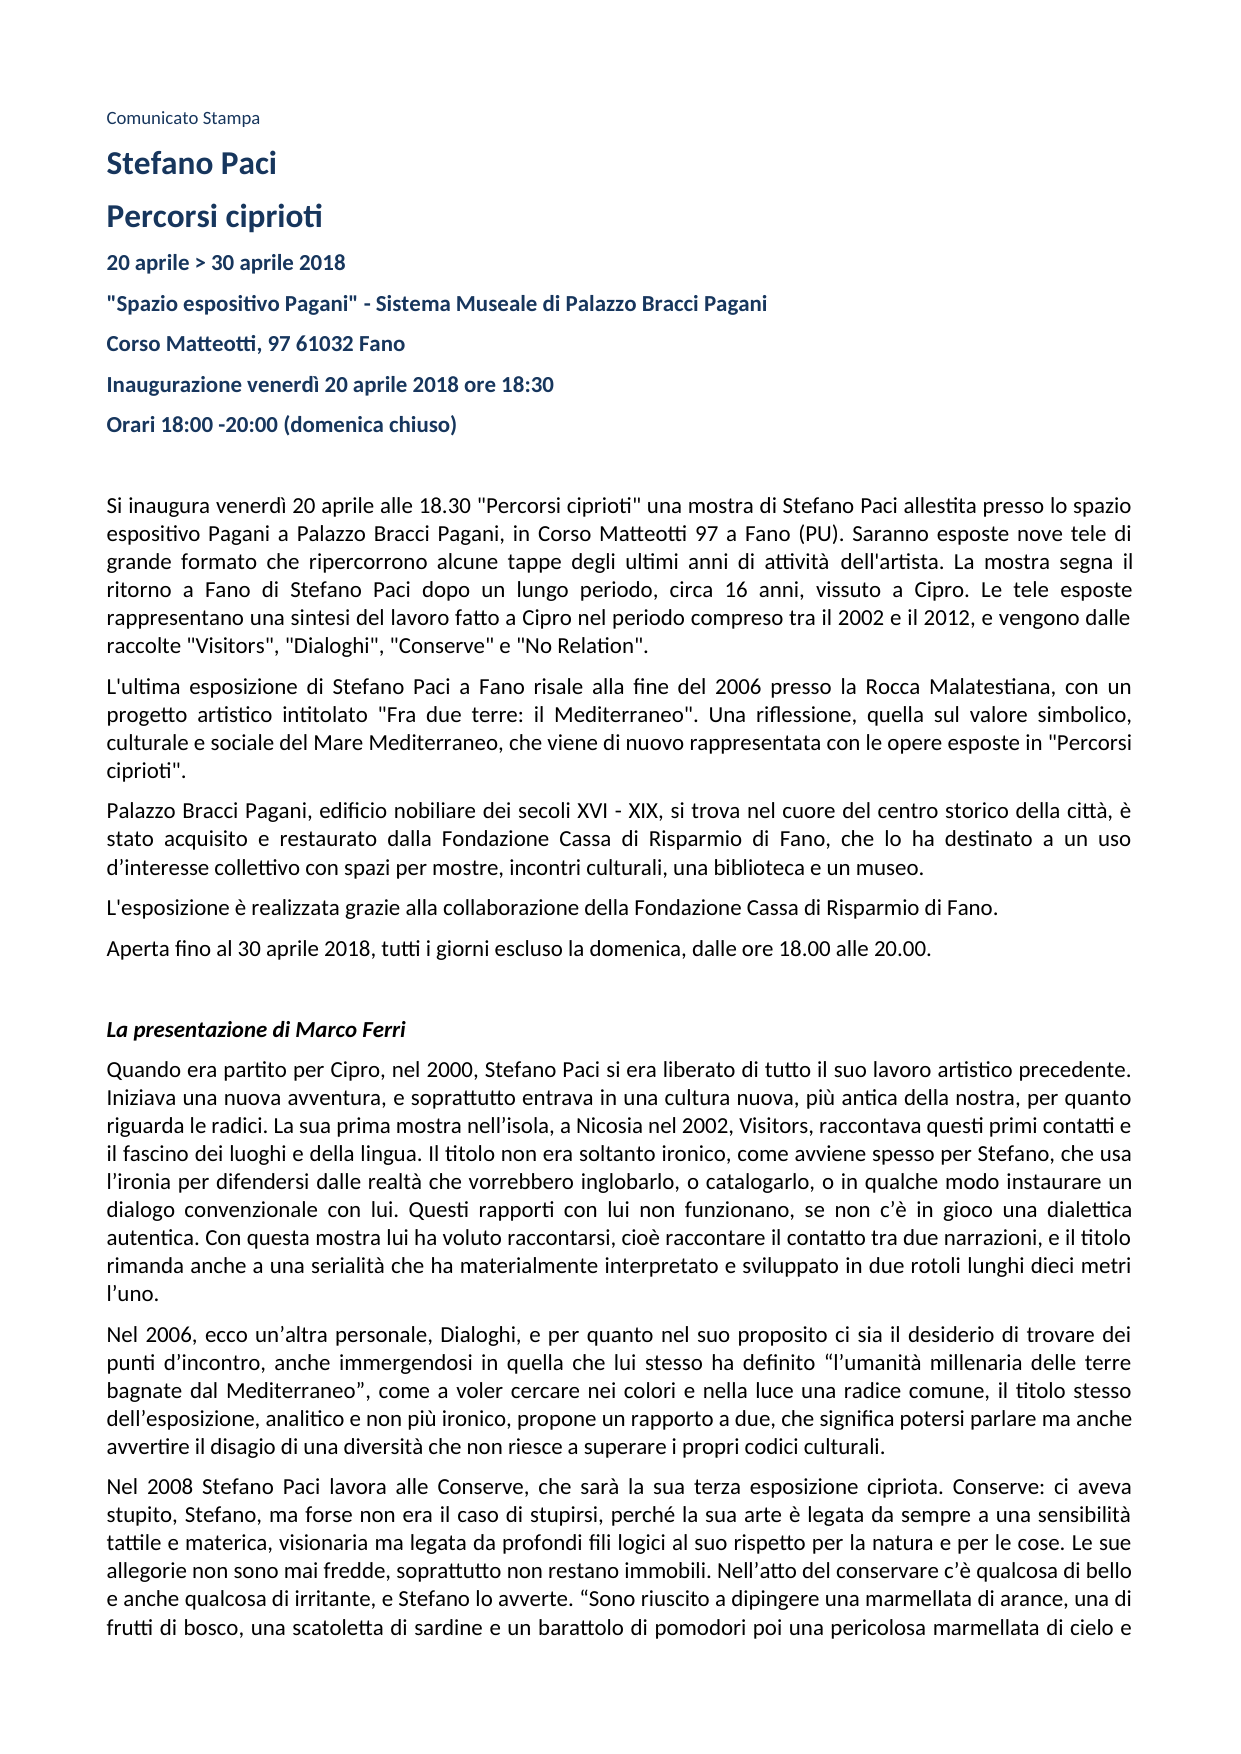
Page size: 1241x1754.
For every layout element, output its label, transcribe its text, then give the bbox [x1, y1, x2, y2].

text Quando era partito per Cipro, nel 2000, Stefano Paci si era liberato di tutto il suo lavoro artistico precedente. Iniziava una nuova avventura, e soprattutto entrava in una cultura nuova, più antica della nostra, per quanto riguarda le radici. La sua prima mostra nell’isola, a Nicosia nel 2002, Visitors, raccontava questi primi contatti e il fascino dei luoghi e della lingua. Il titolo non era soltanto ironico, come avviene spesso per Stefano, che usa l’ironia per difendersi dalle realtà che vorrebbero inglobarlo, o catalogarlo, o in qualche modo instaurare un dialogo convenzionale con lui. Questi rapporti con lui non funzionano, se non c’è in gioco una dialettica autentica. Con questa mostra lui ha voluto raccontarsi, cioè raccontare il contatto tra due narrazioni, e il titolo rimanda anche a una serialità che ha materialmente interpretato e sviluppato in due rotoli lunghi dieci metri l’uno. [106, 1055, 1134, 1307]
text Comunicato Stampa [106, 106, 1134, 129]
text Aperta fino al 30 aprile 2018, tutti i giorni escluso la domenica, dalle ore 18.00 alle 20.00. [106, 934, 1134, 962]
text Palazzo Bracci Pagani, edificio nobiliare dei secoli XVI - XIX, si trova nel cuore del centro storico della città, è stato acquisito e restaurato dalla Fondazione Cassa di Risparmio di Fano, che lo ha destinato a un uso d’interesse collettivo con spazi per mostre, incontri culturali, una biblioteca e un museo. [106, 797, 1134, 881]
text Nel 2006, ecco un’altra personale, Dialoghi, e per quanto nel suo proposito ci sia il desiderio di trovare dei punti d’incontro, anche immergendosi in quella che lui stesso ha definito “l’umanità millenaria delle terre bagnate dal Mediterraneo”, come a voler cercare nei colori e nella luce una radice comune, il titolo stesso dell’esposizione, analitico e non più ironico, propone un rapporto a due, che significa potersi parlare ma anche avvertire il disagio di una diversità che non riesce a superare i propri codici culturali. [106, 1320, 1134, 1460]
text Orari 18:00 -20:00 (domenica chiuso) [106, 410, 1134, 438]
text Corso Matteotti, 97 61032 Fano [106, 329, 1134, 357]
text La presentazione di Marco Ferri [106, 1015, 1134, 1043]
text "Spazio espositivo Pagani" - Sistema Museale di Palazzo Bracci Pagani [106, 289, 1134, 317]
text 20 aprile > 30 aprile 2018 [106, 248, 1134, 276]
text Percorsi ciprioti [106, 195, 1134, 236]
text Si inaugura venerdì 20 aprile alle 18.30 "Percorsi ciprioti" una mostra di Stefano Paci allestita presso lo spazio espositivo Pagani a Palazzo Bracci Pagani, in Corso Matteotti 97 a Fano (PU). Saranno esposte nove tele di grande formato che ripercorrono alcune tappe degli ultimi anni di attività dell'artista. La mostra segna il ritorno a Fano di Stefano Paci dopo un lungo periodo, circa 16 anni, vissuto a Cipro. Le tele esposte rappresentano una sintesi del lavoro fatto a Cipro nel periodo compreso tra il 2002 e il 2012, e vengono dalle raccolte "Visitors", "Dialoghi", "Conserve" e "No Relation". [106, 491, 1134, 659]
text Stefano Paci [106, 142, 1134, 182]
text Inaugurazione venerdì 20 aprile 2018 ore 18:30 [106, 370, 1134, 398]
text L'esposizione è realizzata grazie alla collaborazione della Fondazione Cassa di Risparmio di Fano. [106, 893, 1134, 921]
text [106, 1472, 1134, 1641]
text L'ultima esposizione di Stefano Paci a Fano risale alla fine del 2006 presso la Rocca Malatestiana, con un progetto artistico intitolato "Fra due terre: il Mediterraneo". Una riflessione, quella sul valore simbolico, culturale e sociale del Mare Mediterraneo, che viene di nuovo rappresentata con le opere esposte in "Percorsi ciprioti". [106, 672, 1134, 784]
